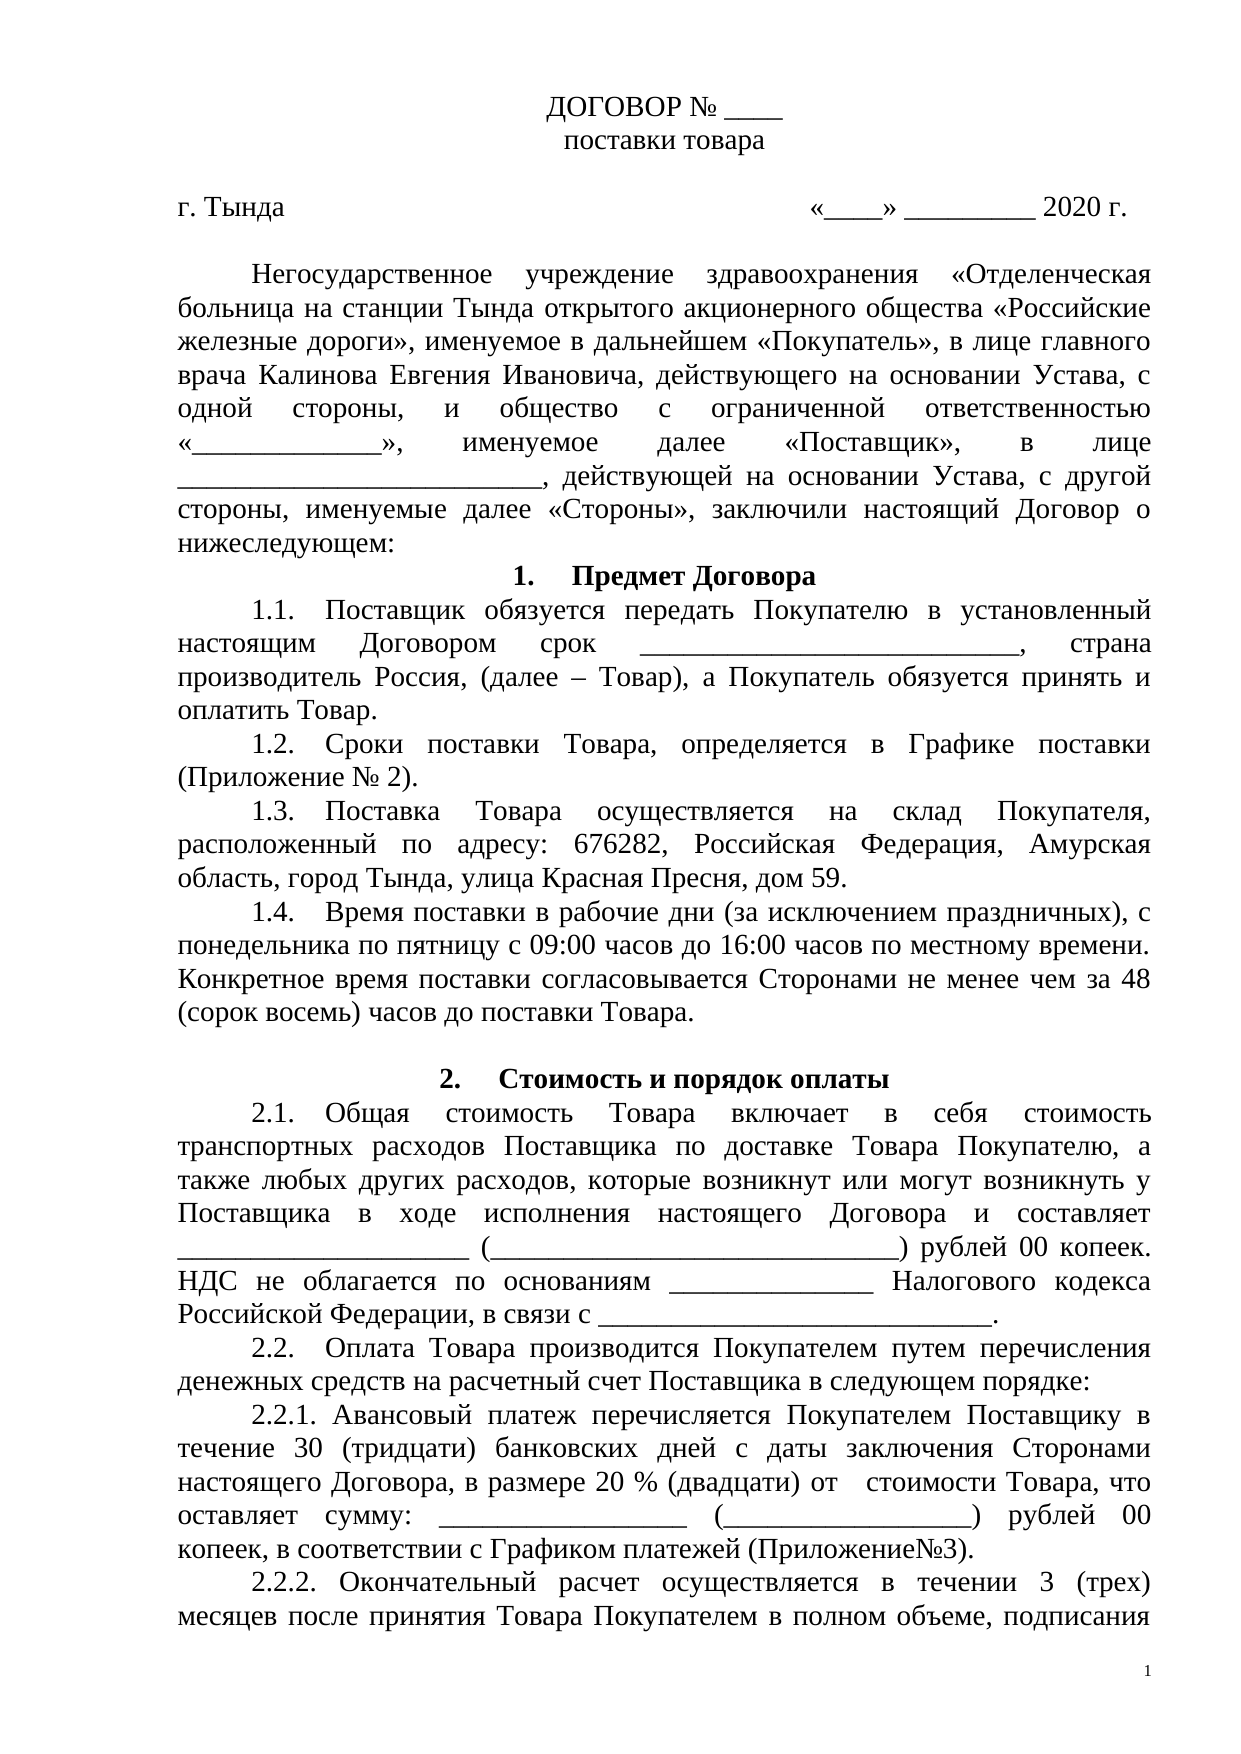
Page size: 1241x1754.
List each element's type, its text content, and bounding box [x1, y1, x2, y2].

list Поставка Товара осуществляется на склад Покупателя, расположенный по адресу: 676282, Российская Федерация, Амурская область, город Тында, улица Красная Пресня, дом 59. [177, 793, 1152, 894]
text г. Тында «____» _________ 2020 г. [177, 189, 1152, 223]
list Время поставки в рабочие дни (за исключением праздничных), с понедельника по пятницу с 09:00 часов до 16:00 часов по местному времени. Конкретное время поставки согласовывается Сторонами не менее чем за 48 (сорок восемь) часов до поставки Товара. [177, 894, 1152, 1028]
list Предмет Договора [177, 558, 1152, 592]
text ДОГОВОР № ____ [177, 89, 1152, 122]
text Негосударственное учреждение здравоохранения «Отделенческая больница на станции Тында открытого акционерного общества «Российские железные дороги», именуемое в дальнейшем «Покупатель», в лице главного врача Калинова Евгения Ивановича, действующего на основании Устава, с одной стороны, и общество с ограниченной ответственностью «_____________», именуемое далее «Поставщик», в лице _________________________, действующей на основании Устава, с другой стороны, именуемые далее «Стороны», заключили настоящий Договор о нижеследующем: [177, 256, 1152, 558]
list Оплата Товара производится Покупателем путем перечисления денежных средств на расчетный счет Поставщика в следующем порядке: [177, 1330, 1152, 1397]
list Общая стоимость Товара включает в себя стоимость транспортных расходов Поставщика по доставке Товара Покупателю, а также любых других расходов, которые возникнут или могут возникнуть у Поставщика в ходе исполнения настоящего Договора и составляет ____________________ (____________________________) рублей 00 копеек. НДС не облагается по основаниям ______________ Налогового кодекса Российской Федерации, в связи с ___________________________. [177, 1095, 1152, 1330]
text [177, 1564, 1152, 1632]
list Поставщик обязуется передать Покупателю в установленный настоящим Договором срок __________________________, страна производитель Россия, (далее – Товар), а Покупатель обязуется принять и оплатить Товар. [177, 592, 1152, 726]
text поставки товара [177, 122, 1152, 156]
list Стоимость и порядок оплаты [177, 1061, 1152, 1095]
text 2.2.1. Авансовый платеж перечисляется Покупателем Поставщику в течение 30 (тридцати) банковских дней с даты заключения Сторонами настоящего Договора, в размере 20 % (двадцати) от стоимости Товара, что оставляет сумму: _________________ (_________________) рублей 00 копеек, в соответствии с Графиком платежей (Приложение№3). [177, 1397, 1152, 1564]
list Сроки поставки Товара, определяется в Графике поставки (Приложение № 2). [177, 726, 1152, 793]
